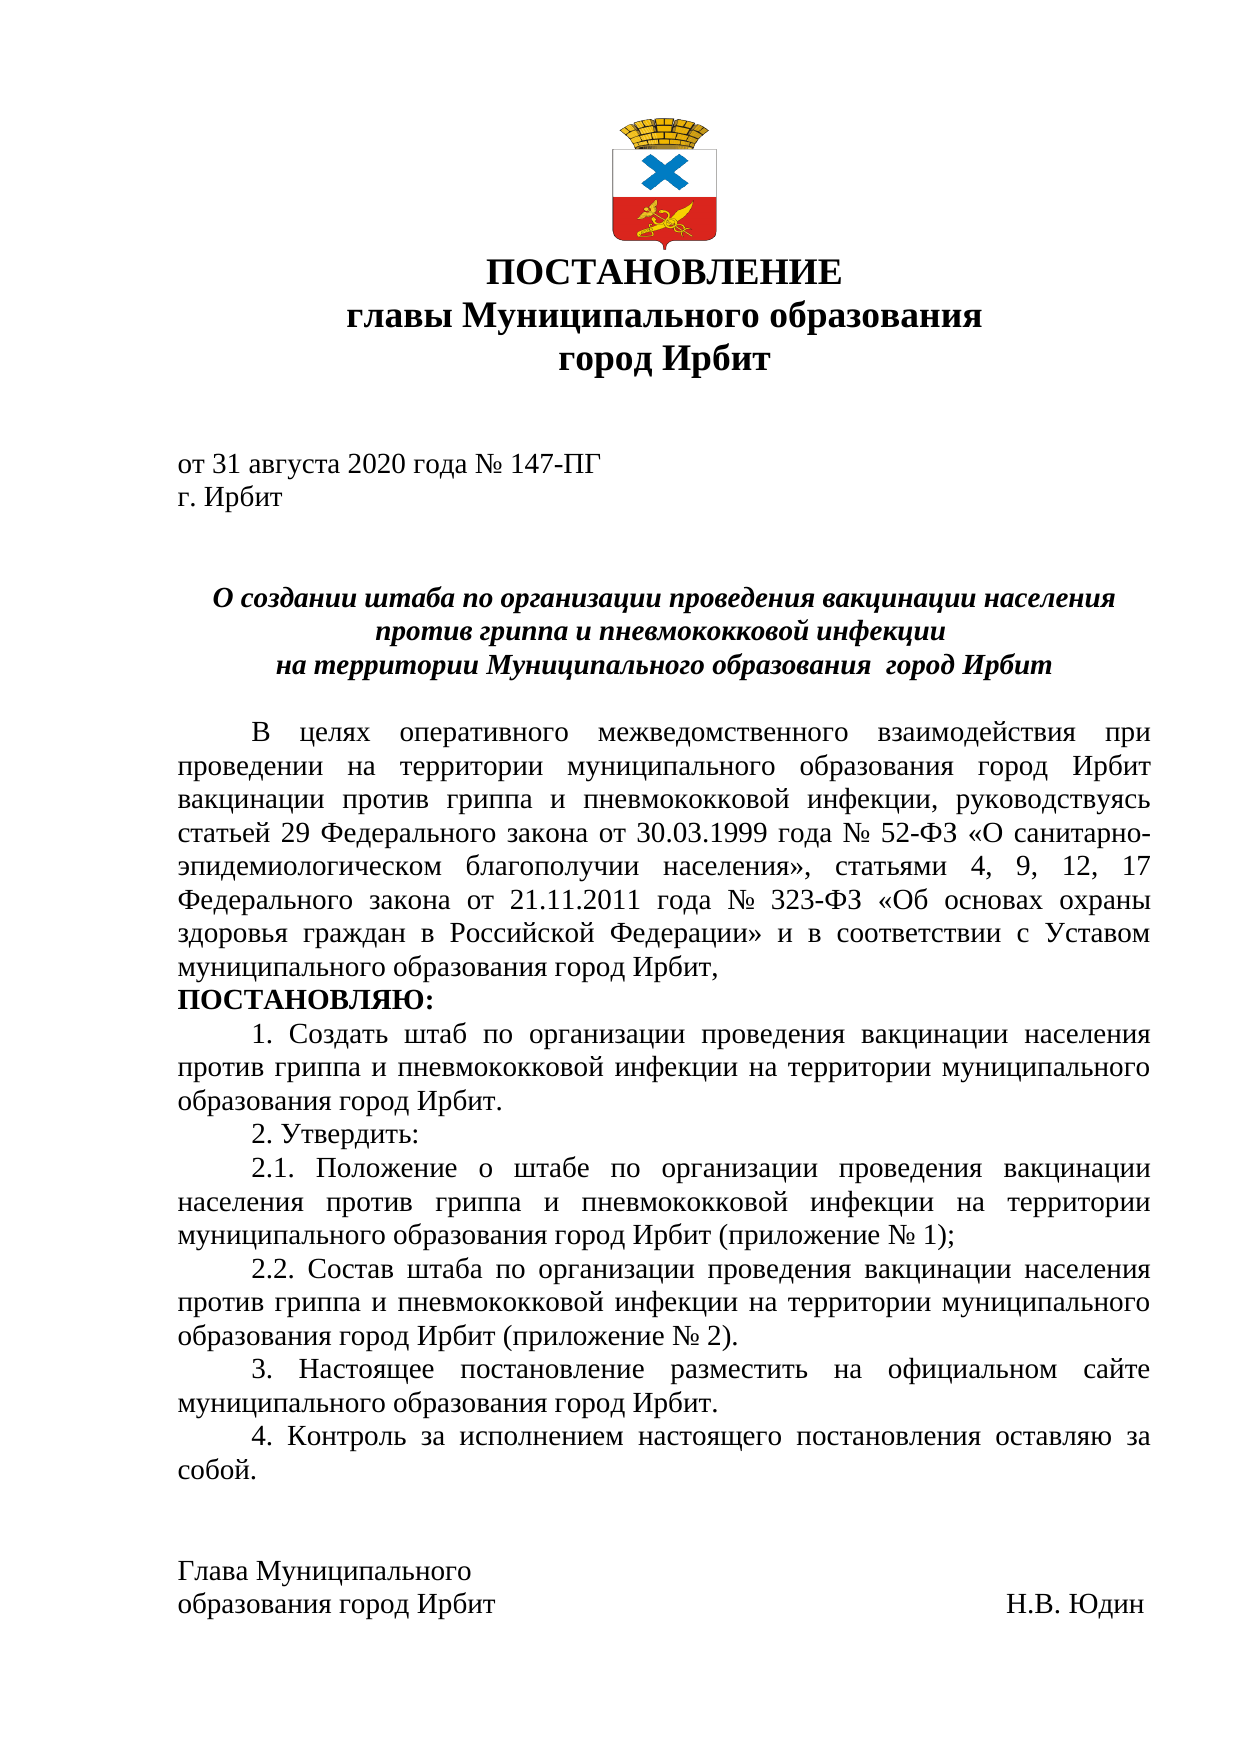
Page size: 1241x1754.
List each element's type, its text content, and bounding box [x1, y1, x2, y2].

text 2.1. Положение о штабе по организации проведения вакцинации населения против гриппа и пневмококковой инфекции на территории муниципального образования город Ирбит (приложение № 1); [177, 1150, 1152, 1251]
text 2. Утвердить: [177, 1117, 1152, 1150]
text Глава Муниципального [177, 1553, 1152, 1586]
text В целях оперативного межведомственного взаимодействия при проведении на территории муниципального образования город Ирбит вакцинации против гриппа и пневмококковой инфекции, руководствуясь статьей 29 Федерального закона от 30.03.1999 года № 52-ФЗ «О санитарно-эпидемиологическом благополучии населения», статьями 4, 9, 12, 17 Федерального закона от 21.11.2011 года № 323-ФЗ «Об основах охраны здоровья граждан в Российской Федерации» и в соответствии с Уставом муниципального образования город Ирбит, [177, 714, 1152, 982]
text 3. Настоящее постановление разместить на официальном сайте муниципального образования город Ирбит. [177, 1351, 1152, 1418]
text образования город Ирбит Н.В. Юдин [177, 1586, 1152, 1620]
text 1. Создать штаб по организации проведения вакцинации населения против гриппа и пневмококковой инфекции на территории муниципального образования город Ирбит. [177, 1016, 1152, 1117]
text от 31 августа 2020 года № 147-ПГ [177, 446, 1152, 479]
text 2.2. Состав штаба по организации проведения вакцинации населения против гриппа и пневмококковой инфекции на территории муниципального образования город Ирбит (приложение № 2). [177, 1251, 1152, 1351]
text 4. Контроль за исполнением настоящего постановления оставляю за собой. [177, 1418, 1152, 1486]
text г. Ирбит [177, 479, 1152, 513]
text ПОСТАНОВЛЕНИЕ [177, 249, 1152, 292]
text ПОСТАНОВЛЯЮ: [177, 982, 1152, 1016]
picture [612, 118, 717, 250]
text главы Муниципального образования [177, 292, 1152, 336]
text О создании штаба по организации проведения вакцинации населения против гриппа и пневмококковой инфекции на территории Муниципального образования город Ирбит [177, 580, 1152, 681]
text город Ирбит [177, 336, 1152, 379]
